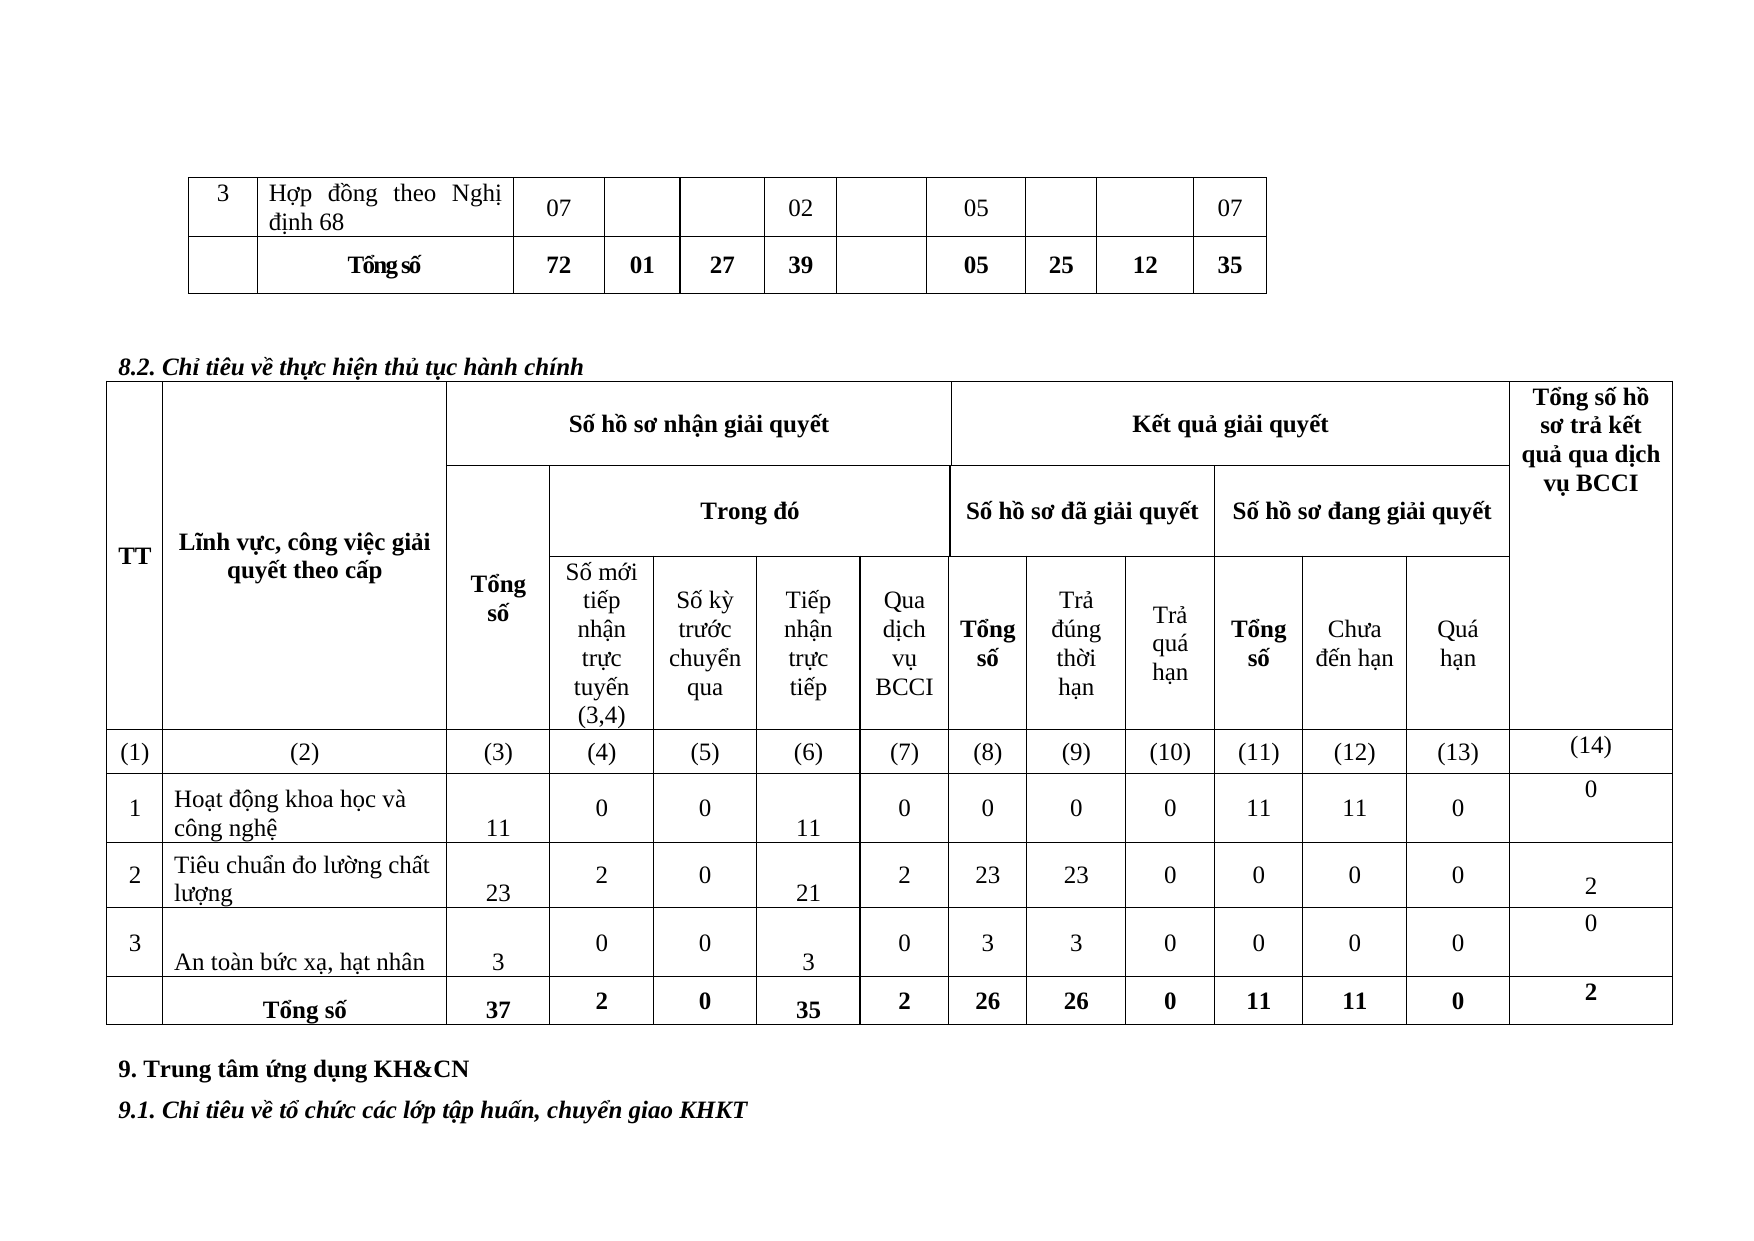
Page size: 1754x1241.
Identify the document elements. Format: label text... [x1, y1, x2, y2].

table_cell Số mới tiếp nhận trực tuyến (3,4) [550, 557, 653, 729]
table_cell Hợp đồng theo Nghị định 68 [258, 178, 513, 236]
table_cell 0 [1303, 843, 1406, 907]
table_header Lĩnh vực, công việc giải quyết theo cấp [163, 382, 446, 729]
table_cell 0 [654, 908, 756, 976]
table_cell 05 [927, 237, 1025, 293]
table_cell 35 [1194, 237, 1266, 293]
table_cell 2 [1510, 843, 1672, 907]
table_cell Qua dịch vụ BCCI [861, 557, 948, 729]
table_cell 2 [550, 843, 653, 907]
table_cell 3 [757, 908, 859, 976]
table_cell 0 [861, 774, 948, 842]
table_cell 2 [107, 843, 162, 907]
table_cell [1097, 178, 1193, 236]
table_cell (13) [1407, 730, 1509, 773]
table_cell 11 [1215, 774, 1302, 842]
table_cell 0 [1126, 774, 1214, 842]
table_cell 11 [1303, 977, 1406, 1024]
text 8.2. Chỉ tiêu về thực hiện thủ tục hành chính [118, 352, 1636, 381]
table_cell 0 [949, 774, 1026, 842]
text 9. Trung tâm ứng dụng KH&CN [118, 1054, 1636, 1083]
table_cell 37 [447, 977, 549, 1024]
table_cell (14) [1510, 730, 1672, 773]
table_cell 11 [1215, 977, 1302, 1024]
table_cell 0 [654, 774, 756, 842]
table_cell (2) [163, 730, 446, 773]
text 9.1. Chỉ tiêu về tổ chức các lớp tập huấn, chuyển giao KHKT [118, 1095, 1636, 1124]
table_cell 1 [107, 774, 162, 842]
table_cell (10) [1126, 730, 1214, 773]
table_cell An toàn bức xạ, hạt nhân [163, 908, 446, 976]
table_cell Tổng số [258, 237, 513, 293]
table_cell Trong đó [550, 466, 949, 556]
table_cell 0 [1407, 843, 1509, 907]
table_cell 35 [757, 977, 859, 1024]
table_cell 3 [1027, 908, 1125, 976]
table_cell 0 [1510, 908, 1672, 976]
table_cell Tổng số [163, 977, 446, 1024]
table_cell 0 [861, 908, 948, 976]
table_cell (8) [949, 730, 1026, 773]
table_cell (5) [654, 730, 756, 773]
table_cell (4) [550, 730, 653, 773]
table_cell [837, 178, 926, 236]
table_cell [681, 178, 764, 236]
table_cell 23 [1027, 843, 1125, 907]
table_cell Tổng số [949, 557, 1026, 729]
table_cell (12) [1303, 730, 1406, 773]
table_cell 39 [765, 237, 836, 293]
table_cell 11 [757, 774, 859, 842]
table_cell 23 [949, 843, 1026, 907]
table_cell (11) [1215, 730, 1302, 773]
table_cell 0 [1126, 908, 1214, 976]
table_cell 25 [1026, 237, 1096, 293]
table_cell 0 [1407, 908, 1509, 976]
table_cell 21 [757, 843, 859, 907]
table_cell Tổng số [1215, 557, 1302, 729]
table_cell 0 [550, 774, 653, 842]
table_cell 3 [447, 908, 549, 976]
table_cell Trả đúng thời hạn [1027, 557, 1125, 729]
table_cell 12 [1097, 237, 1193, 293]
table_cell 0 [1407, 977, 1509, 1024]
table_cell 26 [1027, 977, 1125, 1024]
table_cell 0 [1510, 774, 1672, 842]
table_cell 0 [654, 843, 756, 907]
table_cell Tiêu chuẩn đo lường chất lượng [163, 843, 446, 907]
table_cell 23 [447, 843, 549, 907]
table_cell [189, 237, 257, 293]
table_cell 02 [765, 178, 836, 236]
table_cell 05 [927, 178, 1025, 236]
table_cell Số kỳ trước chuyển qua [654, 557, 756, 729]
table_header Tổng số hồ sơ trả kết quả qua dịch vụ BCCI [1510, 382, 1672, 729]
table_cell 0 [654, 977, 756, 1024]
table_cell (6) [757, 730, 859, 773]
table_cell 07 [1194, 178, 1266, 236]
table_cell 11 [447, 774, 549, 842]
table_cell Tiếp nhận trực tiếp [757, 557, 859, 729]
table_cell Tổng số [447, 466, 549, 729]
table_header TT [107, 382, 162, 729]
table_cell [107, 977, 162, 1024]
table_header Số hồ sơ nhận giải quyết [447, 382, 951, 465]
table_cell (7) [861, 730, 948, 773]
table_cell 07 [514, 178, 604, 236]
table_cell (3) [447, 730, 549, 773]
table_cell 0 [1027, 774, 1125, 842]
table_cell 2 [1510, 977, 1672, 1024]
table_cell Trả quá hạn [1126, 557, 1214, 729]
table_cell 3 [107, 908, 162, 976]
table_cell (9) [1027, 730, 1125, 773]
table_cell 27 [681, 237, 764, 293]
table_cell 0 [1303, 908, 1406, 976]
table_cell Số hồ sơ đã giải quyết [951, 466, 1214, 556]
table_cell 0 [1126, 977, 1214, 1024]
table_cell 0 [1126, 843, 1214, 907]
table_cell 11 [1303, 774, 1406, 842]
table_cell Hoạt động khoa học và công nghệ [163, 774, 446, 842]
table_cell [605, 178, 679, 236]
table_cell 3 [949, 908, 1026, 976]
table_cell Số hồ sơ đang giải quyết [1215, 466, 1509, 556]
table_cell Chưa đến hạn [1303, 557, 1406, 729]
table_cell 0 [1407, 774, 1509, 842]
table_cell Quá hạn [1407, 557, 1509, 729]
table_cell 0 [1215, 908, 1302, 976]
table_cell 72 [514, 237, 604, 293]
table_cell (1) [107, 730, 162, 773]
table_cell [837, 237, 926, 293]
table_cell 0 [1215, 843, 1302, 907]
table_cell 3 [189, 178, 257, 236]
table_cell 26 [949, 977, 1026, 1024]
table_cell 0 [550, 908, 653, 976]
table_cell 2 [550, 977, 653, 1024]
table_cell [1026, 178, 1096, 236]
table_cell 2 [861, 843, 948, 907]
table_header Kết quả giải quyết [952, 382, 1509, 465]
table_cell 01 [605, 237, 679, 293]
table_cell 2 [861, 977, 948, 1024]
